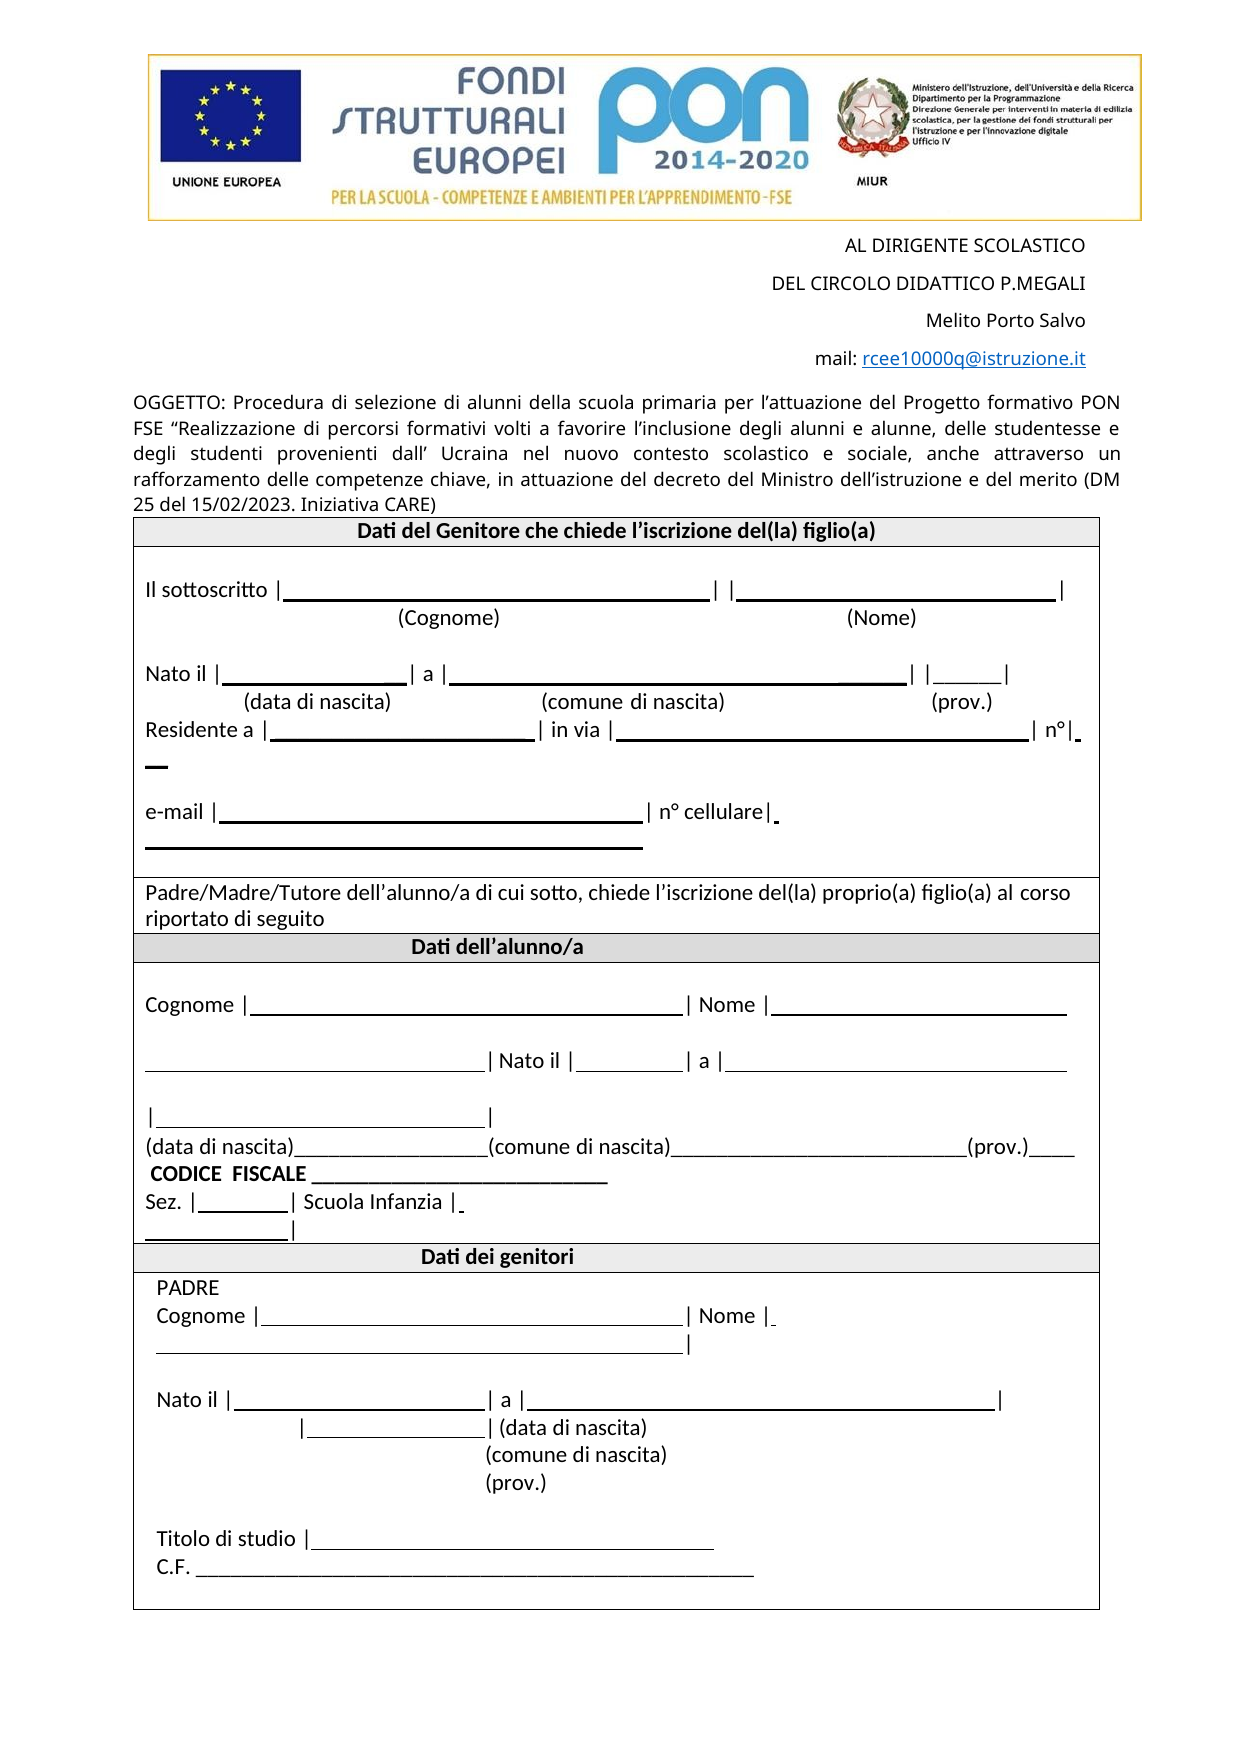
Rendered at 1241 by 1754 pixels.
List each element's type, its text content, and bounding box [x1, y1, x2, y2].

text mail: rcee10000q@istruzione.it [188, 345, 1086, 371]
table_cell Il sottoscritto | | | | (Cognome) (Nome) Nato il | __| a | ______| |______| (data di nascita) (comune di nascita) (prov.) Residente a | ______________________ | in via | | n°| __ e-mail | | n° cellulare| [134, 547, 1099, 877]
table_header Dati del Genitore che chiede l’iscrizione del(la) figlio(a) [134, 518, 1099, 546]
table_cell Dati dei genitori [134, 1244, 1099, 1272]
text AL DIRIGENTE SCOLASTICO [188, 232, 1086, 258]
text DEL CIRCOLO DIDATTICO P.MEGALI [188, 270, 1086, 296]
table_cell Padre/Madre/Tutore dell’alunno/a di cui sotto, chiede l’iscrizione del(la) proprio(a) figlio(a) al corso riportato di seguito [134, 878, 1099, 933]
text Melito Porto Salvo [188, 307, 1086, 333]
table_cell Cognome | | Nome | | Nato il | | a | | | | (data di nascita)_________________(comune di nascita)__________________________(prov.)____ CODICE FISCALE __________________________ Sez. | | Scuola Infanzia | | [134, 963, 1099, 1243]
table_cell PADRE Cognome | | Nome | | Nato il | | a | | | | (data di nascita) (comune di nascita) (prov.) Titolo di studio | | Occupazione | | C.F. _________________________________________________ [134, 1273, 1099, 1608]
picture [147, 54, 1142, 221]
text OGGETTO: Procedura di selezione di alunni della scuola primaria per l’attuazione del Progetto formativo PON FSE “Realizzazione di percorsi formativi volti a favorire l’inclusione degli alunni e alunne, delle studentesse e degli studenti provenienti dall’ Ucraina nel nuovo contesto scolastico e sociale, anche attraverso un rafforzamento delle competenze chiave, in attuazione del decreto del Ministro dell’istruzione e del merito (DM 25 del 15/02/2023. Iniziativa CARE) [133, 389, 1122, 517]
table_cell Dati dell’alunno/a [134, 934, 1099, 962]
